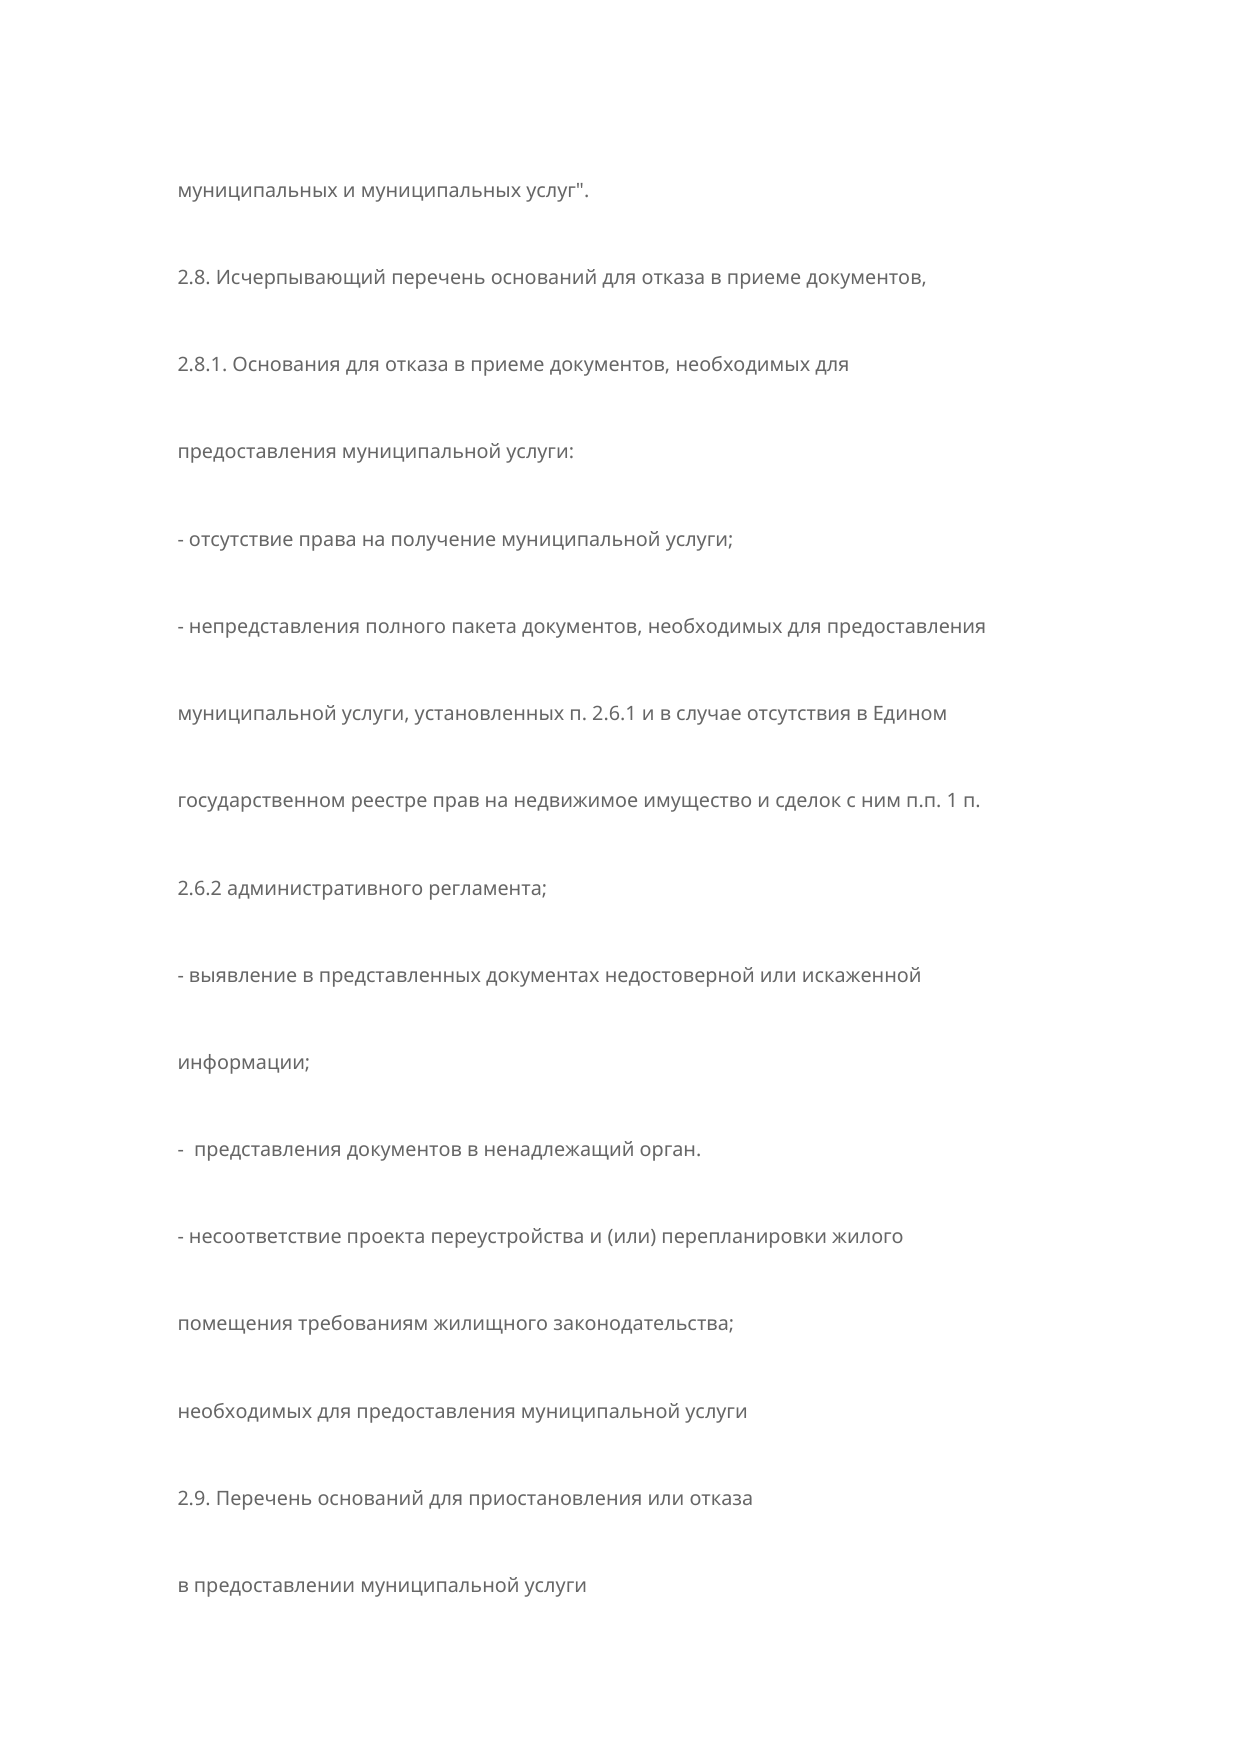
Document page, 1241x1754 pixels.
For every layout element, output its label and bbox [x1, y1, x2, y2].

text [177, 118, 1152, 1627]
